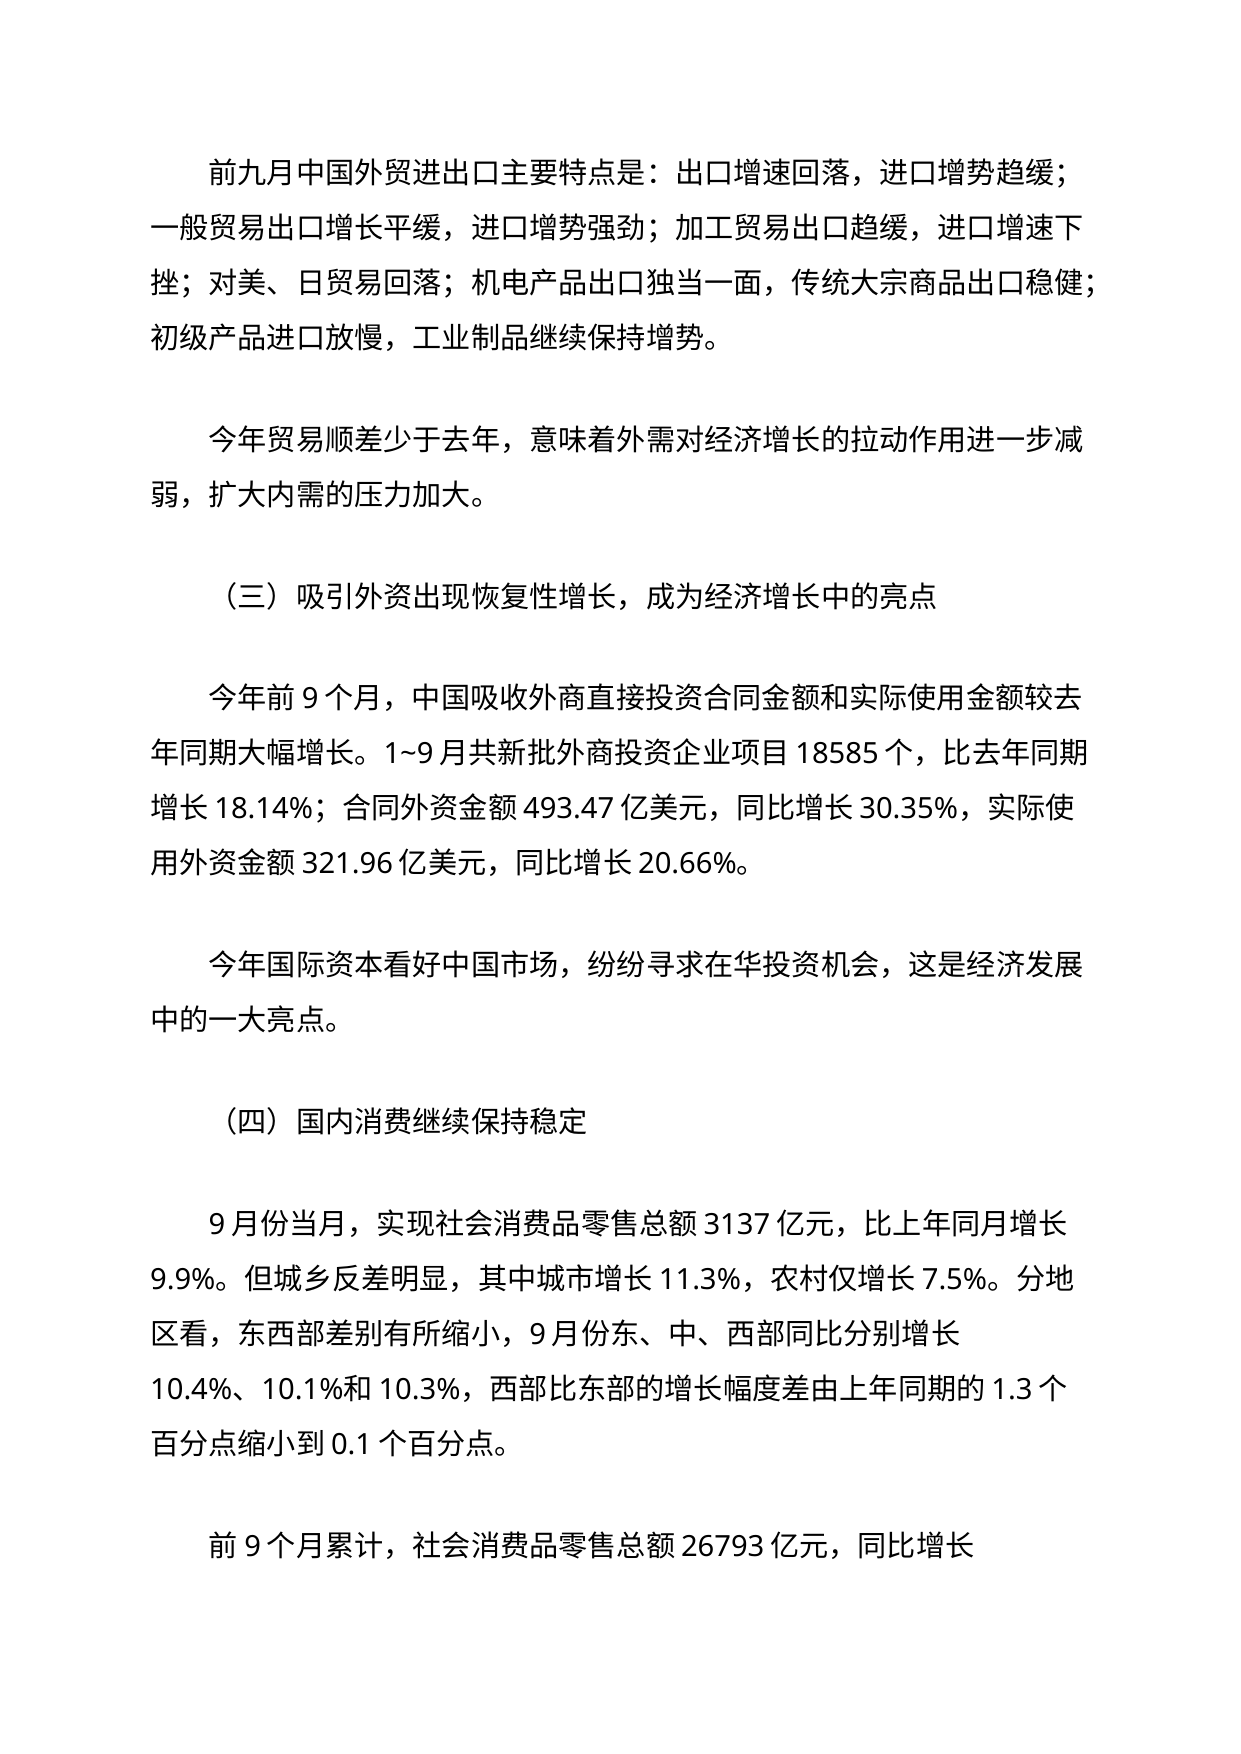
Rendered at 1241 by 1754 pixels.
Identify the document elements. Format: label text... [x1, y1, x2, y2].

text （四）国内消费继续保持稳定 [150, 1098, 1090, 1141]
text 今年国际资本看好中国市场，纷纷寻求在华投资机会，这是经济发展中的一大亮点。 [150, 942, 1090, 1039]
text （三）吸引外资出现恢复性增长，成为经济增长中的亮点 [150, 573, 1090, 615]
text 今年前9个月，中国吸收外商直接投资合同金额和实际使用金额较去年同期大幅增长。1~9月共新批外商投资企业项目18585个，比去年同期增长18.14%；合同外资金额493.47亿美元，同比增长30.35%，实际使用外资金额321.96亿美元，同比增长20.66%。 [150, 675, 1090, 882]
text 今年贸易顺差少于去年，意味着外需对经济增长的拉动作用进一步减弱，扩大内需的压力加大。 [150, 416, 1090, 514]
text 9月份当月，实现社会消费品零售总额3137亿元，比上年同月增长9.9%。但城乡反差明显，其中城市增长11.3%，农村仅增长7.5%。分地区看，东西部差别有所缩小，9月份东、中、西部同比分别增长10.4%、10.1%和10.3%，西部比东部的增长幅度差由上年同期的1.3个百分点缩小到0.1个百分点。 [150, 1200, 1090, 1463]
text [150, 1522, 1090, 1565]
text 前九月中国外贸进出口主要特点是：出口增速回落，进口增势趋缓；一般贸易出口增长平缓，进口增势强劲；加工贸易出口趋缓，进口增速下挫；对美、日贸易回落；机电产品出口独当一面，传统大宗商品出口稳健；初级产品进口放慢，工业制品继续保持增势。 [150, 150, 1090, 357]
